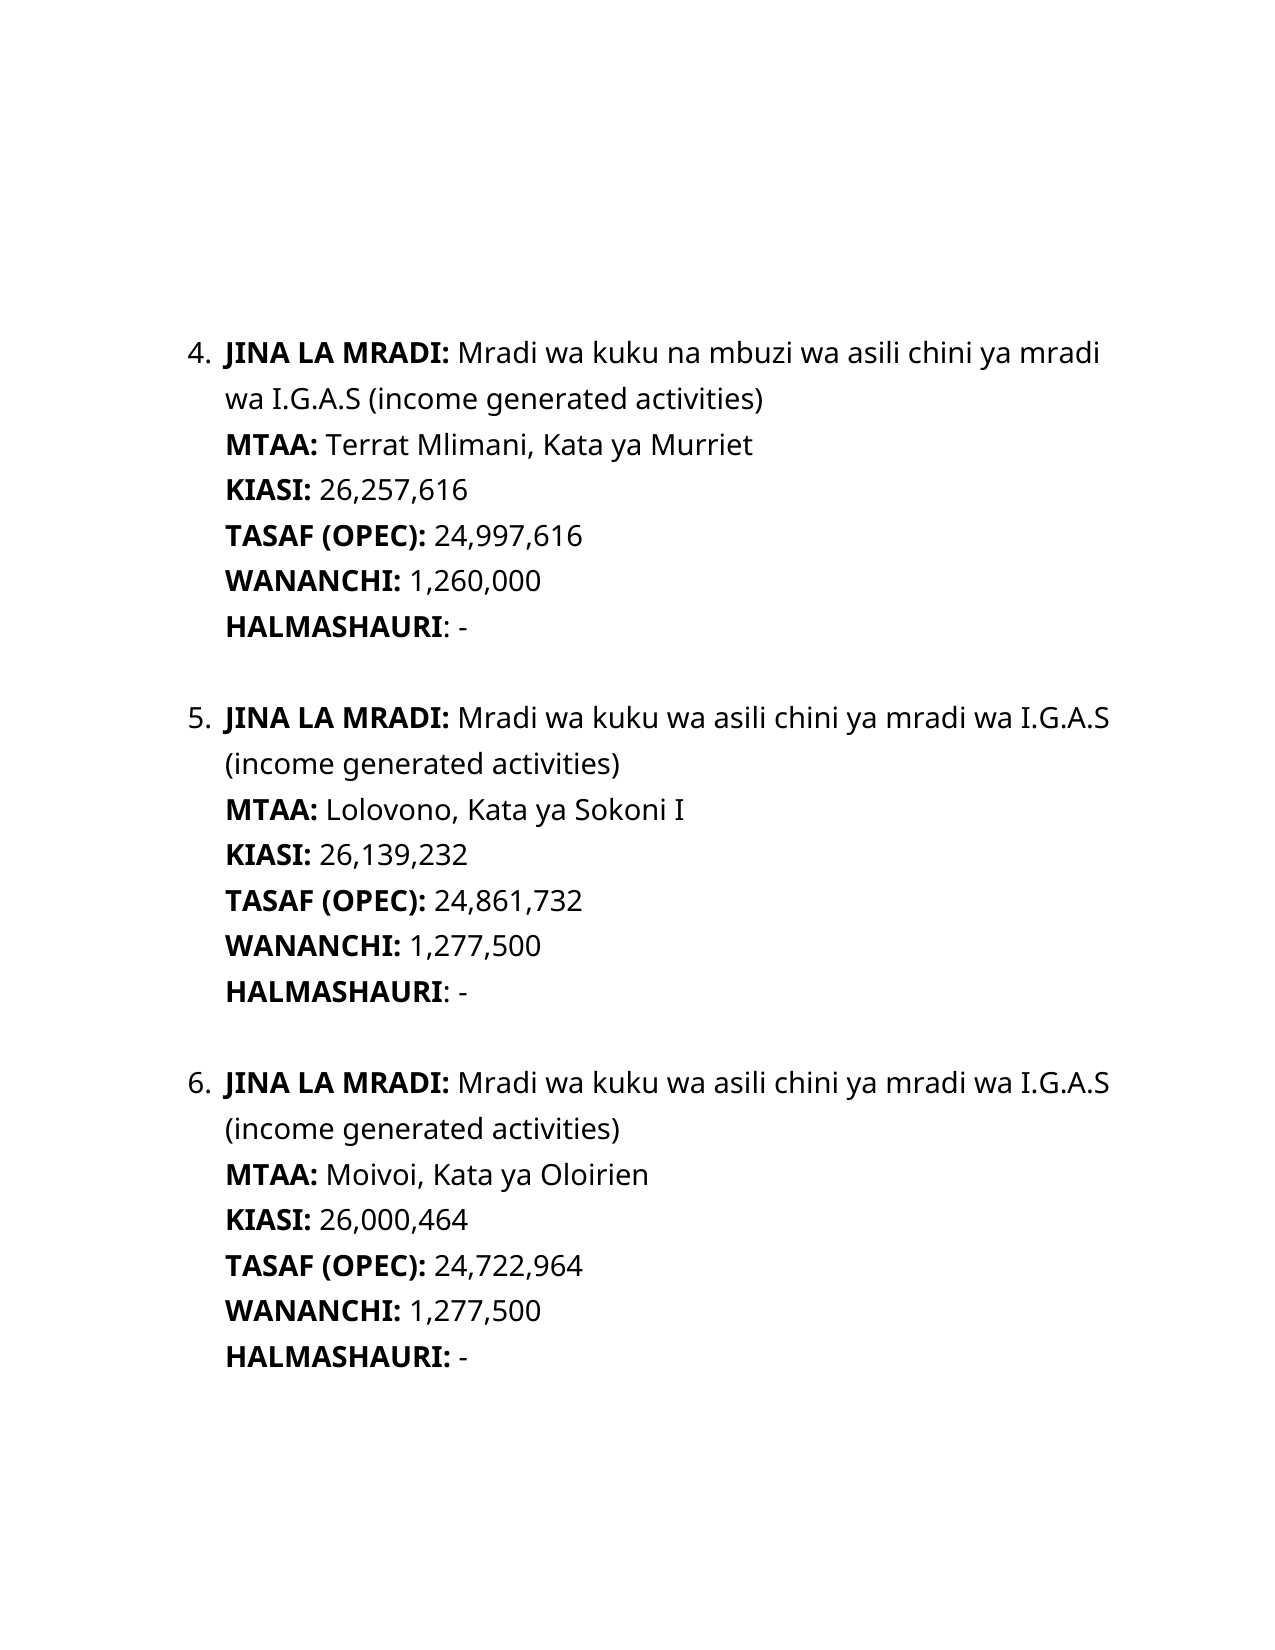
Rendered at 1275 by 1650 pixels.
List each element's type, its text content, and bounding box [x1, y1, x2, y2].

list TASAF (OPEC): 24,722,964 [225, 1245, 1125, 1285]
list HALMASHAURI: - [225, 1336, 1125, 1376]
list WANANCHI: 1,277,500 [225, 1291, 1125, 1330]
list MTAA: Terrat Mlimani, Kata ya Murriet [225, 424, 1125, 463]
list KIASI: 26,139,232 [225, 834, 1125, 874]
list TASAF (OPEC): 24,997,616 [225, 515, 1125, 555]
list JINA LA MRADI: Mradi wa kuku wa asili chini ya mradi wa I.G.A.S (income generated activities) [187, 697, 1125, 783]
list WANANCHI: 1,277,500 [225, 926, 1125, 965]
list HALMASHAURI: - [225, 606, 1125, 646]
list KIASI: 26,000,464 [225, 1199, 1125, 1239]
list MTAA: Moivoi, Kata ya Oloirien [225, 1154, 1125, 1193]
list TASAF (OPEC): 24,861,732 [225, 880, 1125, 920]
list JINA LA MRADI: Mradi wa kuku wa asili chini ya mradi wa I.G.A.S (income generated activities) [187, 1062, 1125, 1148]
list JINA LA MRADI: Mradi wa kuku na mbuzi wa asili chini ya mradi wa I.G.A.S (income generated activities) [187, 332, 1125, 418]
list HALMASHAURI: - [225, 971, 1125, 1011]
list MTAA: Lolovono, Kata ya Sokoni I [225, 789, 1125, 828]
list WANANCHI: 1,260,000 [225, 561, 1125, 600]
list KIASI: 26,257,616 [225, 469, 1125, 509]
